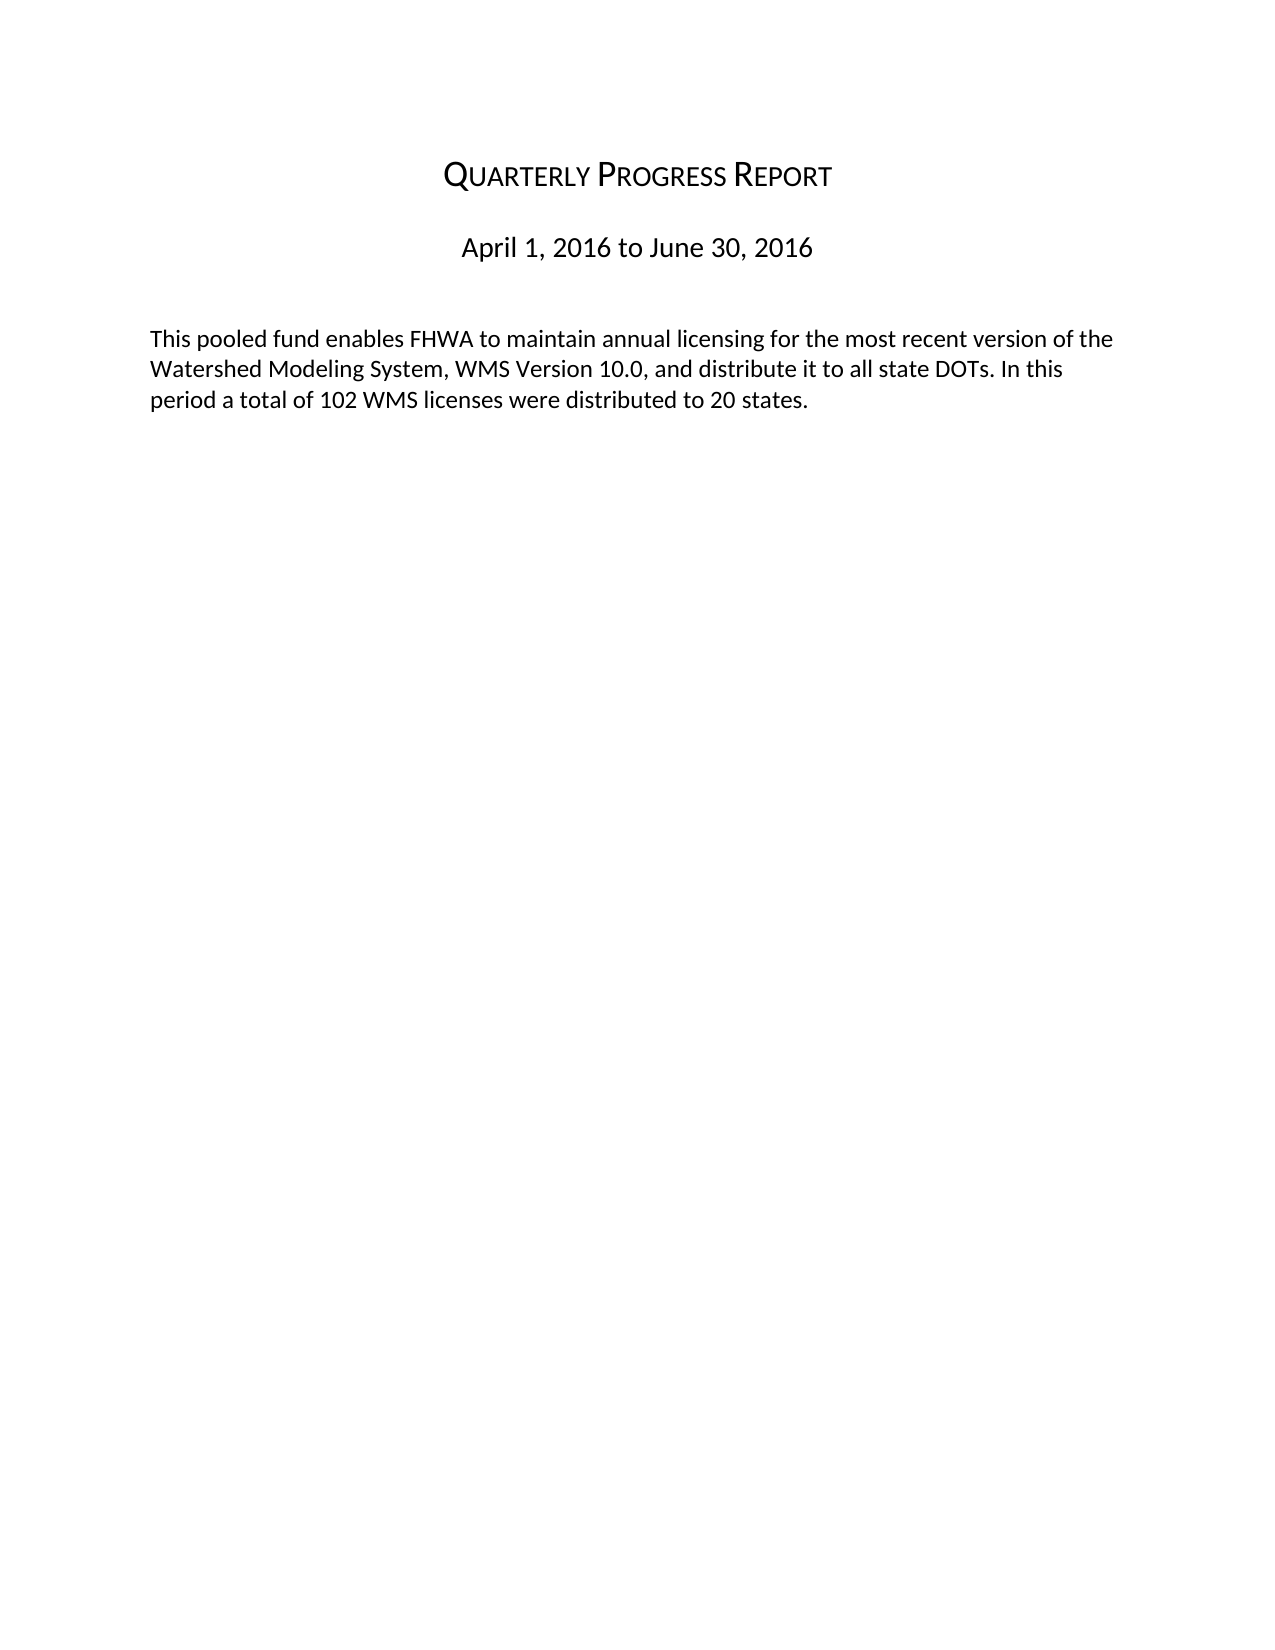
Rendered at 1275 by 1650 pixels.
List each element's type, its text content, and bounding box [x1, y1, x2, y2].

text QUARTERLY PROGRESS REPORT [150, 150, 1125, 196]
text April 1, 2016 to June 30, 2016 [150, 229, 1125, 264]
text This pooled fund enables FHWA to maintain annual licensing for the most recent version of the Watershed Modeling System, WMS Version 10.0, and distribute it to all state DOTs. In this period a total of 102 WMS licenses were distributed to 20 states. [150, 323, 1125, 414]
